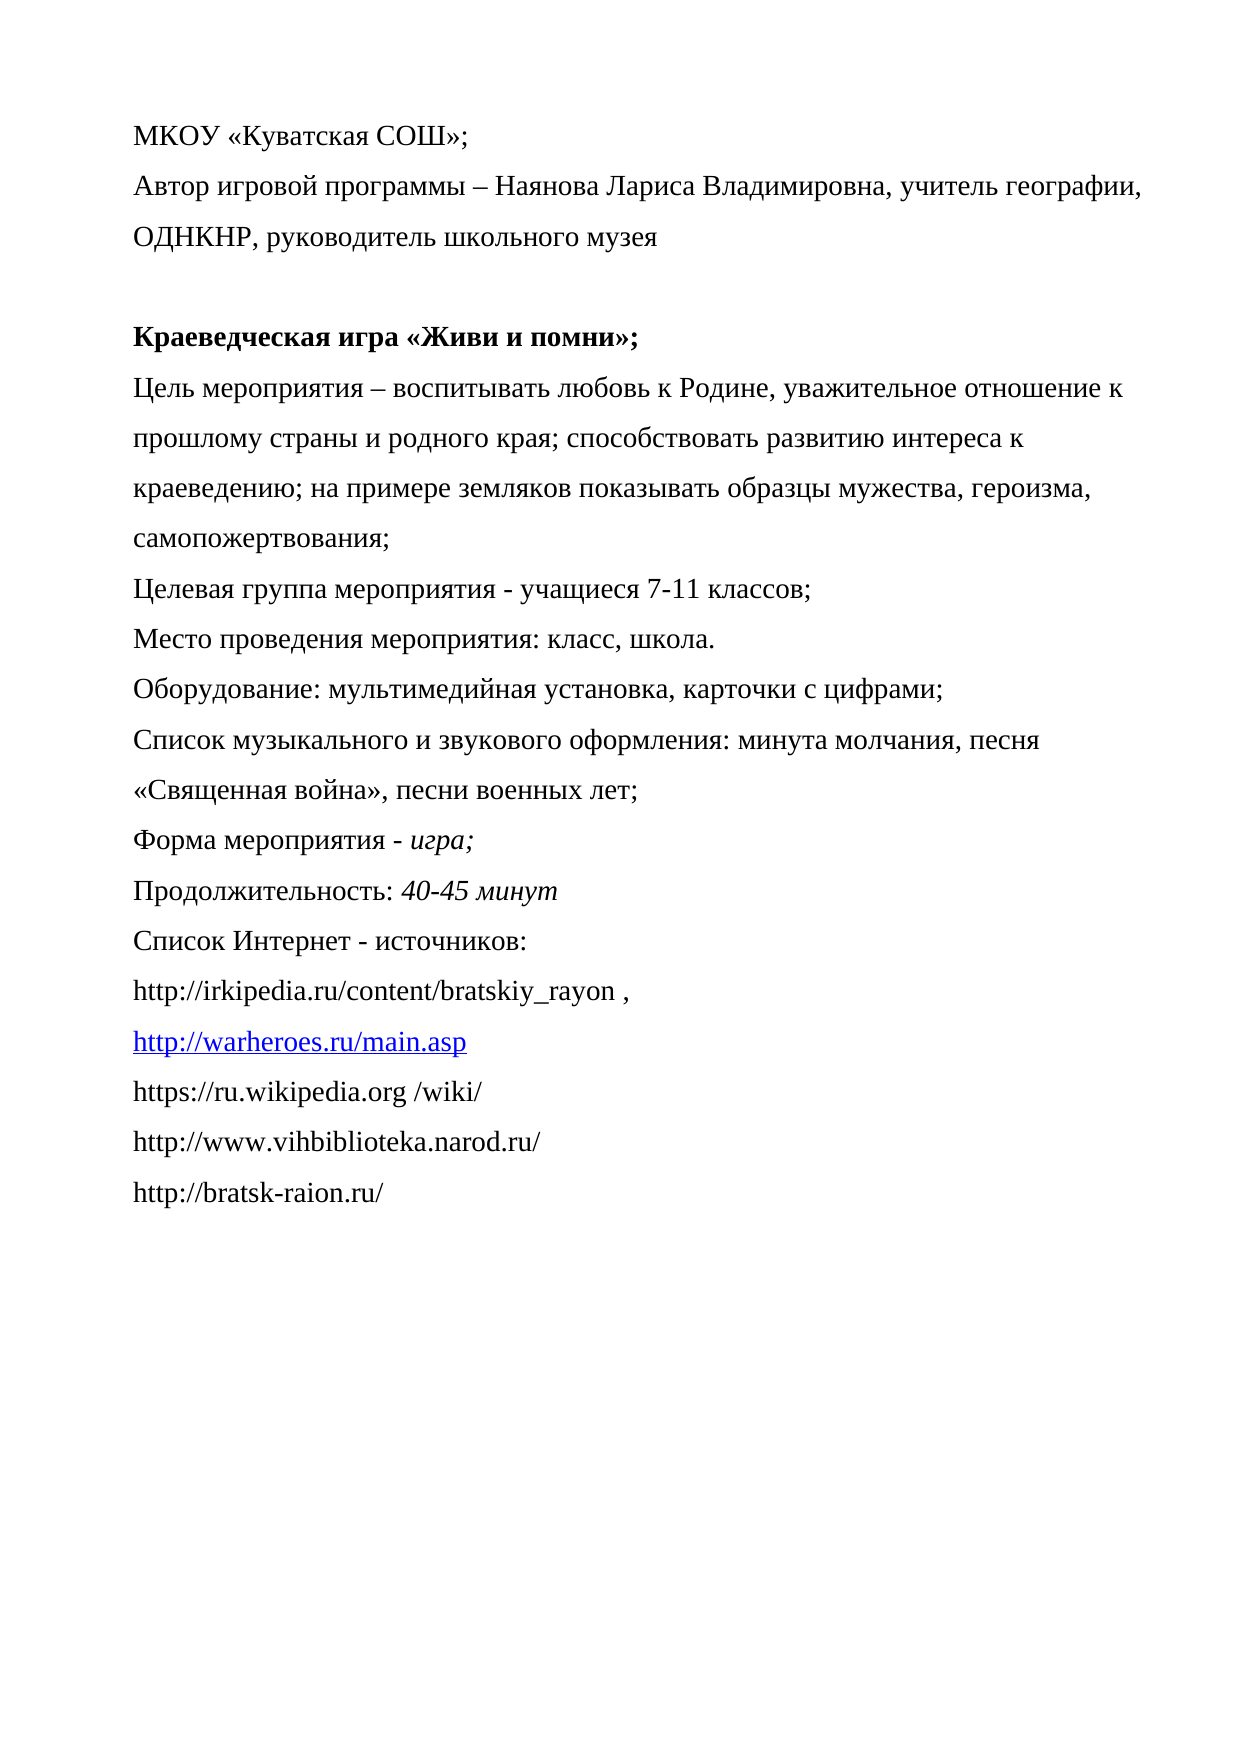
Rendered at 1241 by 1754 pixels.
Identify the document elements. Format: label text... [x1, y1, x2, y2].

text МКОУ «Куватская СОШ»; [133, 118, 1167, 152]
text Оборудование: мультимедийная установка, карточки с цифрами; [133, 672, 1167, 705]
text http://irkipedia.ru/content/bratskiy_rayon , [133, 973, 1167, 1007]
text Список Интернет - источников: [133, 923, 1167, 957]
text Список музыкального и звукового оформления: минута молчания, песня «Священная война», песни военных лет; [133, 722, 1167, 806]
text http://www.vihbiblioteka.narod.ru/ [133, 1124, 1167, 1158]
text http://warheroes.ru/main.asp [133, 1024, 1167, 1057]
text Цель мероприятия – воспитывать любовь к Родине, уважительное отношение к прошлому страны и родного края; способствовать развитию интереса к краеведению; на примере земляков показывать образцы мужества, героизма, самопожертвования; [133, 370, 1167, 554]
text Автор игровой программы – Наянова Лариса Владимировна, учитель географии, ОДНКНР, руководитель школьного музея [133, 168, 1167, 252]
text Краеведческая игра «Живи и помни»; [133, 319, 1167, 353]
text Место проведения мероприятия: класс, школа. [133, 621, 1167, 655]
text Форма мероприятия - игра; [133, 822, 1167, 856]
text http://bratsk-raion.ru/ [133, 1175, 1167, 1208]
text Продолжительность: 40-45 минут [133, 873, 1167, 906]
text https://ru.wikipedia.org /wiki/ [133, 1074, 1167, 1108]
text Целевая группа мероприятия - учащиеся 7-11 классов; [133, 571, 1167, 604]
